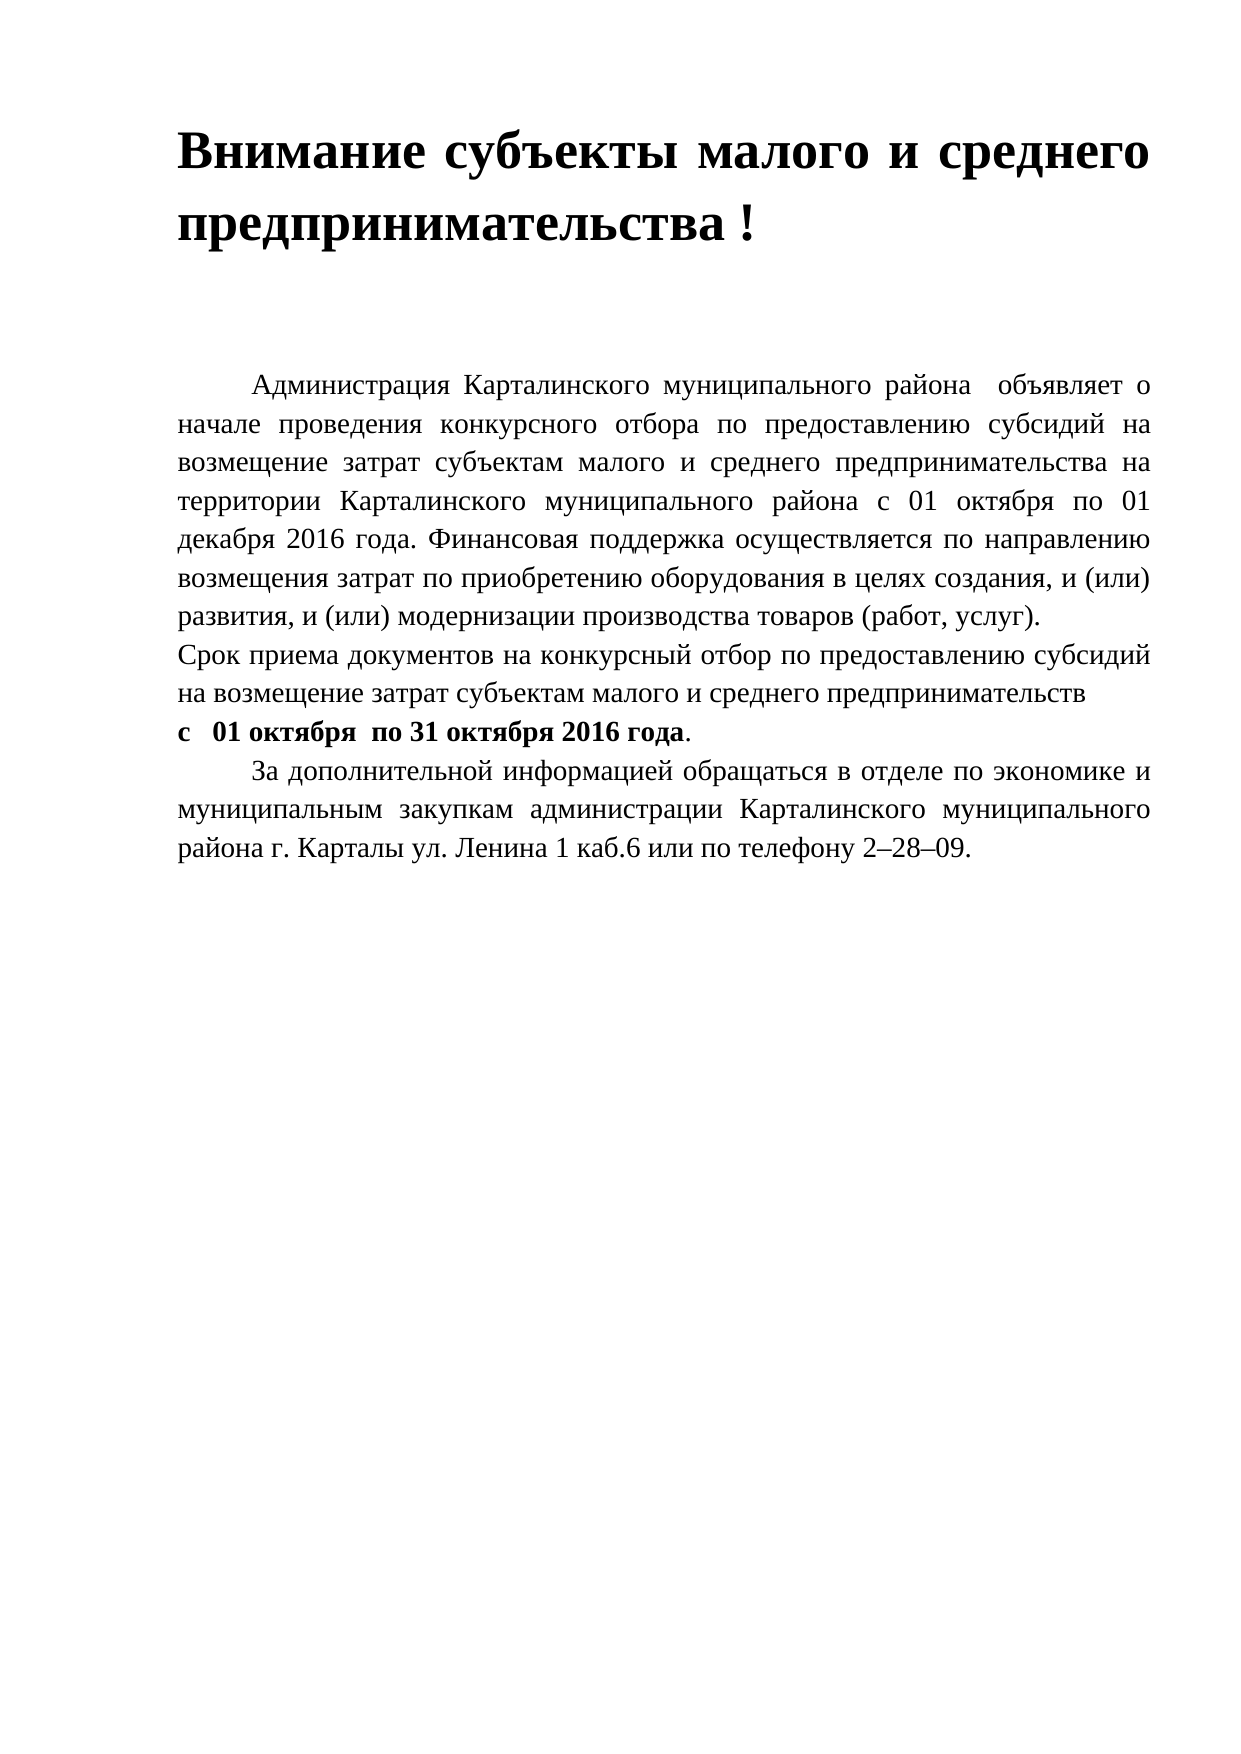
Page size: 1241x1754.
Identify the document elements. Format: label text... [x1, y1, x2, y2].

text Администрация Карталинского муниципального района объявляет о начале проведения конкурсного отбора по предоставлению субсидий на возмещение затрат субъектам малого и среднего предпринимательства на территории Карталинского муниципального района с 01 октября по 01 декабря 2016 года. Финансовая поддержка осуществляется по направлению возмещения затрат по приобретению оборудования в целях создания, и (или) развития, и (или) модернизации производства товаров (работ, услуг). [177, 367, 1152, 632]
text с 01 октября по 31 октября 2016 года. [177, 714, 1152, 748]
text Внимание субъекты малого и среднего предпринимательства ! [177, 118, 1152, 252]
text За дополнительной информацией обращаться в отделе по экономике и муниципальным закупкам администрации Карталинского муниципального района г. Карталы ул. Ленина 1 каб.6 или по телефону 2–28–09. [177, 753, 1152, 863]
text Срок приема документов на конкурсный отбор по предоставлению субсидий на возмещение затрат субъектам малого и среднего предпринимательств [177, 637, 1152, 709]
